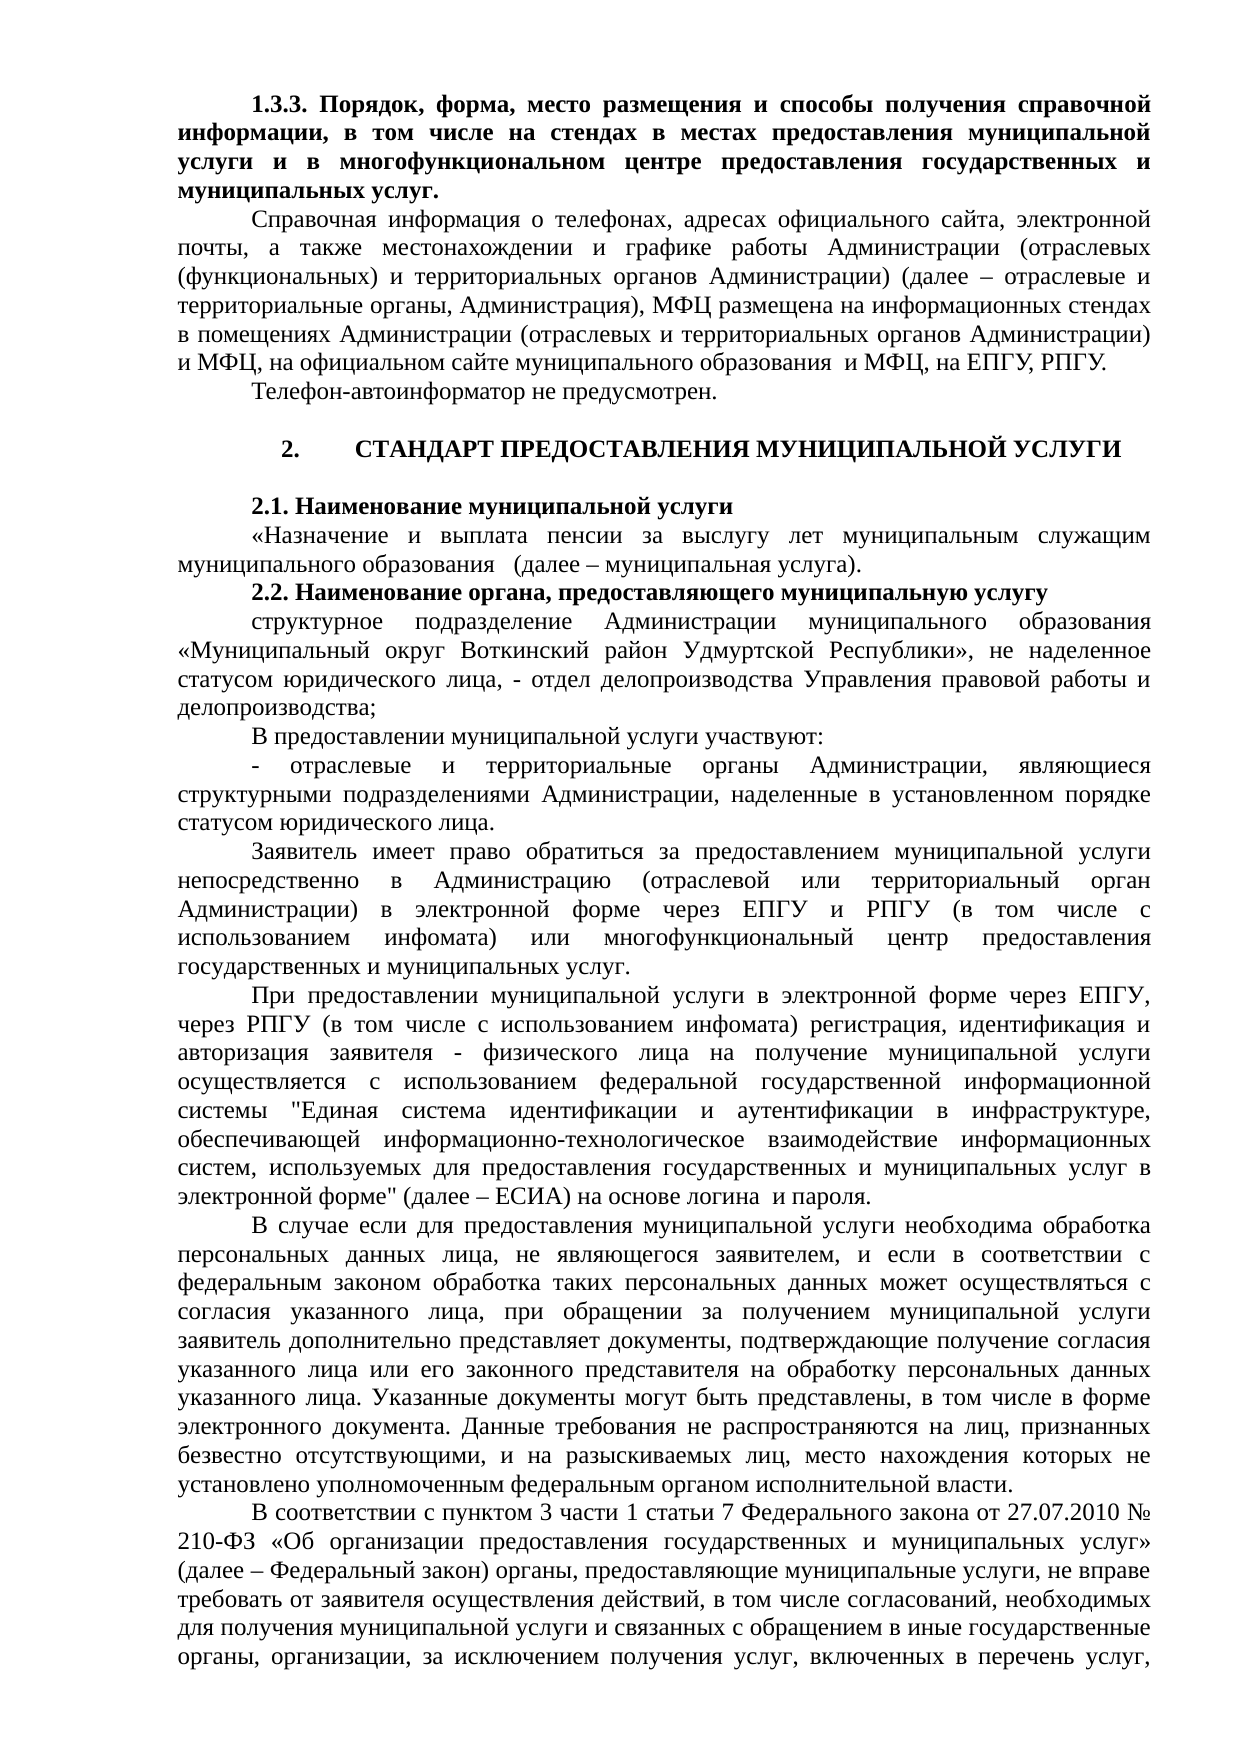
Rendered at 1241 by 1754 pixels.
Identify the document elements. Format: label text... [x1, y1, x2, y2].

text Справочная информация о телефонах, адресах официального сайта, электронной почты, а также местонахождении и графике работы Администрации (отраслевых (функциональных) и территориальных органов Администрации) (далее – отраслевые и территориальные органы, Администрация), МФЦ размещена на информационных стендах в помещениях Администрации (отраслевых и территориальных органов Администрации) и МФЦ, на официальном сайте муниципального образования и МФЦ, на ЕПГУ, РПГУ. [177, 204, 1152, 376]
text «Назначение и выплата пенсии за выслугу лет муниципальным служащим муниципального образования (далее – муниципальная услуга). [177, 520, 1152, 577]
text 2.2. Наименование органа, предоставляющего муниципальную услугу [177, 577, 1152, 606]
text В предоставлении муниципальной услуги участвуют: [177, 721, 1152, 750]
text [177, 1497, 1152, 1670]
text Заявитель имеет право обратиться за предоставлением муниципальной услуги непосредственно в Администрацию (отраслевой или территориальный орган Администрации) в электронной форме через ЕПГУ и РПГУ (в том числе с использованием инфомата) или многофункциональный центр предоставления государственных и муниципальных услуг. [177, 836, 1152, 980]
text Телефон-автоинформатор не предусмотрен. [177, 376, 1152, 405]
text В случае если для предоставления муниципальной услуги необходима обработка персональных данных лица, не являющегося заявителем, и если в соответствии с федеральным законом обработка таких персональных данных может осуществляться с согласия указанного лица, при обращении за получением муниципальной услуги заявитель дополнительно представляет документы, подтверждающие получение согласия указанного лица или его законного представителя на обработку персональных данных указанного лица. Указанные документы могут быть представлены, в том числе в форме электронного документа. Данные требования не распространяются на лиц, признанных безвестно отсутствующими, и на разыскиваемых лиц, место нахождения которых не установлено уполномоченным федеральным органом исполнительной власти. [177, 1210, 1152, 1497]
list СТАНДАРТ ПРЕДОСТАВЛЕНИЯ МУНИЦИПАЛЬНОЙ УСЛУГИ [177, 434, 1152, 462]
text При предоставлении муниципальной услуги в электронной форме через ЕПГУ, через РПГУ (в том числе с использованием инфомата) регистрация, идентификация и авторизация заявителя - физического лица на получение муниципальной услуги осуществляется с использованием федеральной государственной информационной системы "Единая система идентификации и аутентификации в инфраструктуре, обеспечивающей информационно-технологическое взаимодействие информационных систем, используемых для предоставления государственных и муниципальных услуг в электронной форме" (далее – ЕСИА) на основе логина и пароля. [177, 980, 1152, 1210]
text структурное подразделение Администрации муниципального образования «Муниципальный округ Воткинский район Удмуртской Республики», не наделенное статусом юридического лица, - отдел делопроизводства Управления правовой работы и делопроизводства; [177, 606, 1152, 721]
text - отраслевые и территориальные органы Администрации, являющиеся структурными подразделениями Администрации, наделенные в установленном порядке статусом юридического лица. [177, 750, 1152, 836]
text 2.1. Наименование муниципальной услуги [177, 491, 1152, 520]
text 1.3.3. Порядок, форма, место размещения и способы получения справочной информации, в том числе на стендах в местах предоставления муниципальной услуги и в многофункциональном центре предоставления государственных и муниципальных услуг. [177, 89, 1152, 204]
